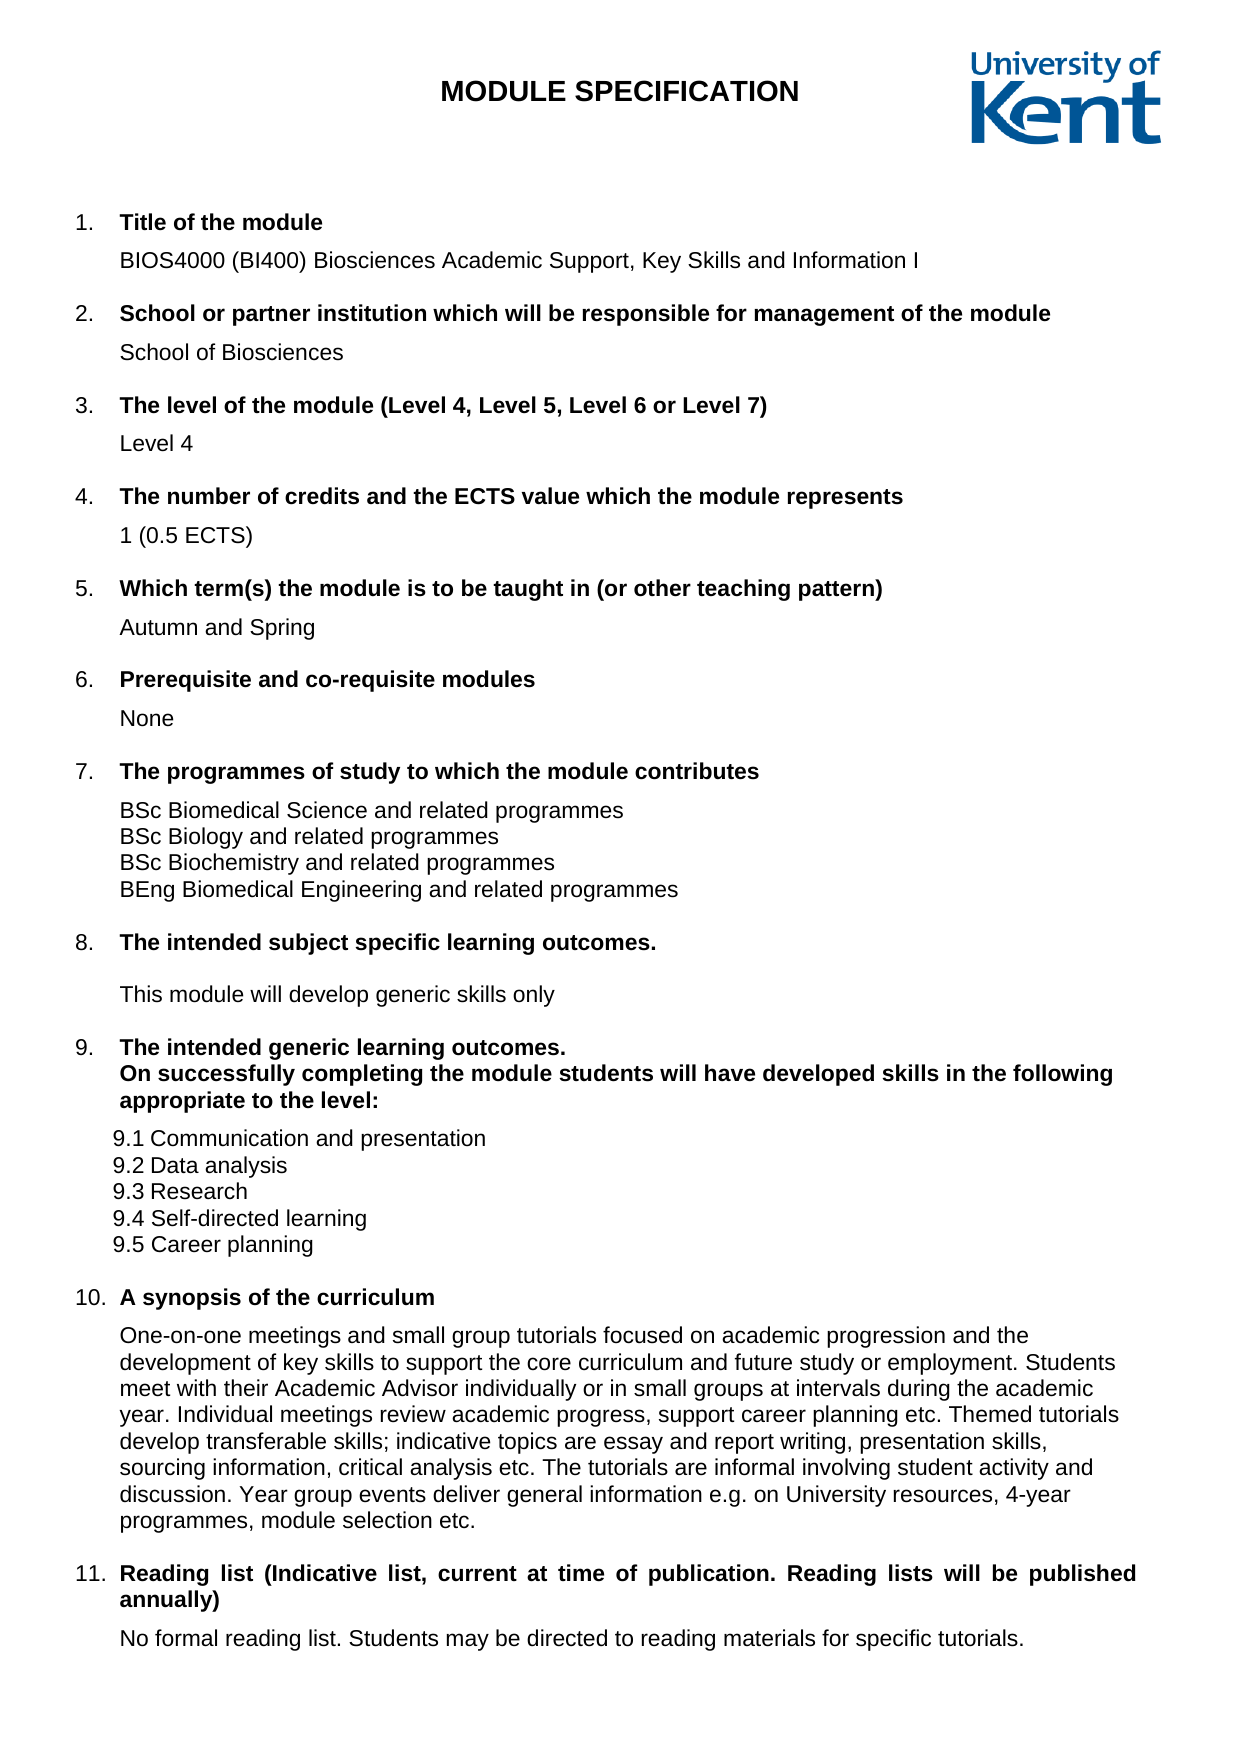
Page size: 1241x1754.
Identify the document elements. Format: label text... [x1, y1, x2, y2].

list Prerequisite and co-requisite modules [75, 666, 1138, 693]
list The level of the module (Level 4, Level 5, Level 6 or Level 7) [75, 392, 1138, 418]
text BSc Biology and related programmes [119, 823, 1138, 849]
list Data analysis [112, 1152, 1138, 1178]
text BIOS4000 (BI400) Biosciences Academic Support, Key Skills and Information I [119, 247, 1138, 274]
text Level 4 [119, 430, 1138, 457]
text School of Biosciences [119, 339, 1138, 365]
text BEng Biomedical Engineering and related programmes [119, 876, 1138, 902]
list Which term(s) the module is to be taught in (or other teaching pattern) [75, 575, 1138, 601]
text 9.4 Self-directed learning [75, 1204, 1138, 1231]
text This module will develop generic skills only [119, 955, 1138, 1007]
list Title of the module [75, 208, 1138, 235]
list Communication and presentation [112, 1125, 1138, 1152]
text Autumn and Spring [119, 613, 1138, 640]
list 9.5 Career planning [112, 1231, 1138, 1257]
list Research [112, 1178, 1138, 1204]
list School or partner institution which will be responsible for management of the module [75, 300, 1138, 326]
text No formal reading list. Students may be directed to reading materials for specific tutorials. [119, 1625, 1138, 1651]
list The intended subject specific learning outcomes. [75, 928, 1138, 955]
list A synopsis of the curriculum [75, 1283, 1138, 1310]
list Reading list (Indicative list, current at time of publication. Reading lists will be published annually) [75, 1559, 1138, 1612]
text BSc Biomedical Science and related programmes [119, 797, 1138, 823]
text 1 (0.5 ECTS) [119, 522, 1138, 548]
list The intended generic learning outcomes. On successfully completing the module students will have developed skills in the following appropriate to the level: [75, 1034, 1138, 1113]
picture [970, 48, 1163, 145]
list The number of credits and the ECTS value which the module represents [75, 483, 1138, 509]
list The programmes of study to which the module contributes [75, 758, 1138, 784]
text None [119, 705, 1138, 731]
text BSc Biochemistry and related programmes [119, 849, 1138, 876]
text One-on-one meetings and small group tutorials focused on academic progression and the development of key skills to support the core curriculum and future study or employment. Students meet with their Academic Advisor individually or in small groups at intervals during the academic year. Individual meetings review academic progress, support career planning etc. Themed tutorials develop transferable skills; indicative topics are essay and report writing, presentation skills, sourcing information, critical analysis etc. The tutorials are informal involving student activity and discussion. Year group events deliver general information e.g. on University resources, 4-year programmes, module selection etc. [119, 1322, 1138, 1533]
